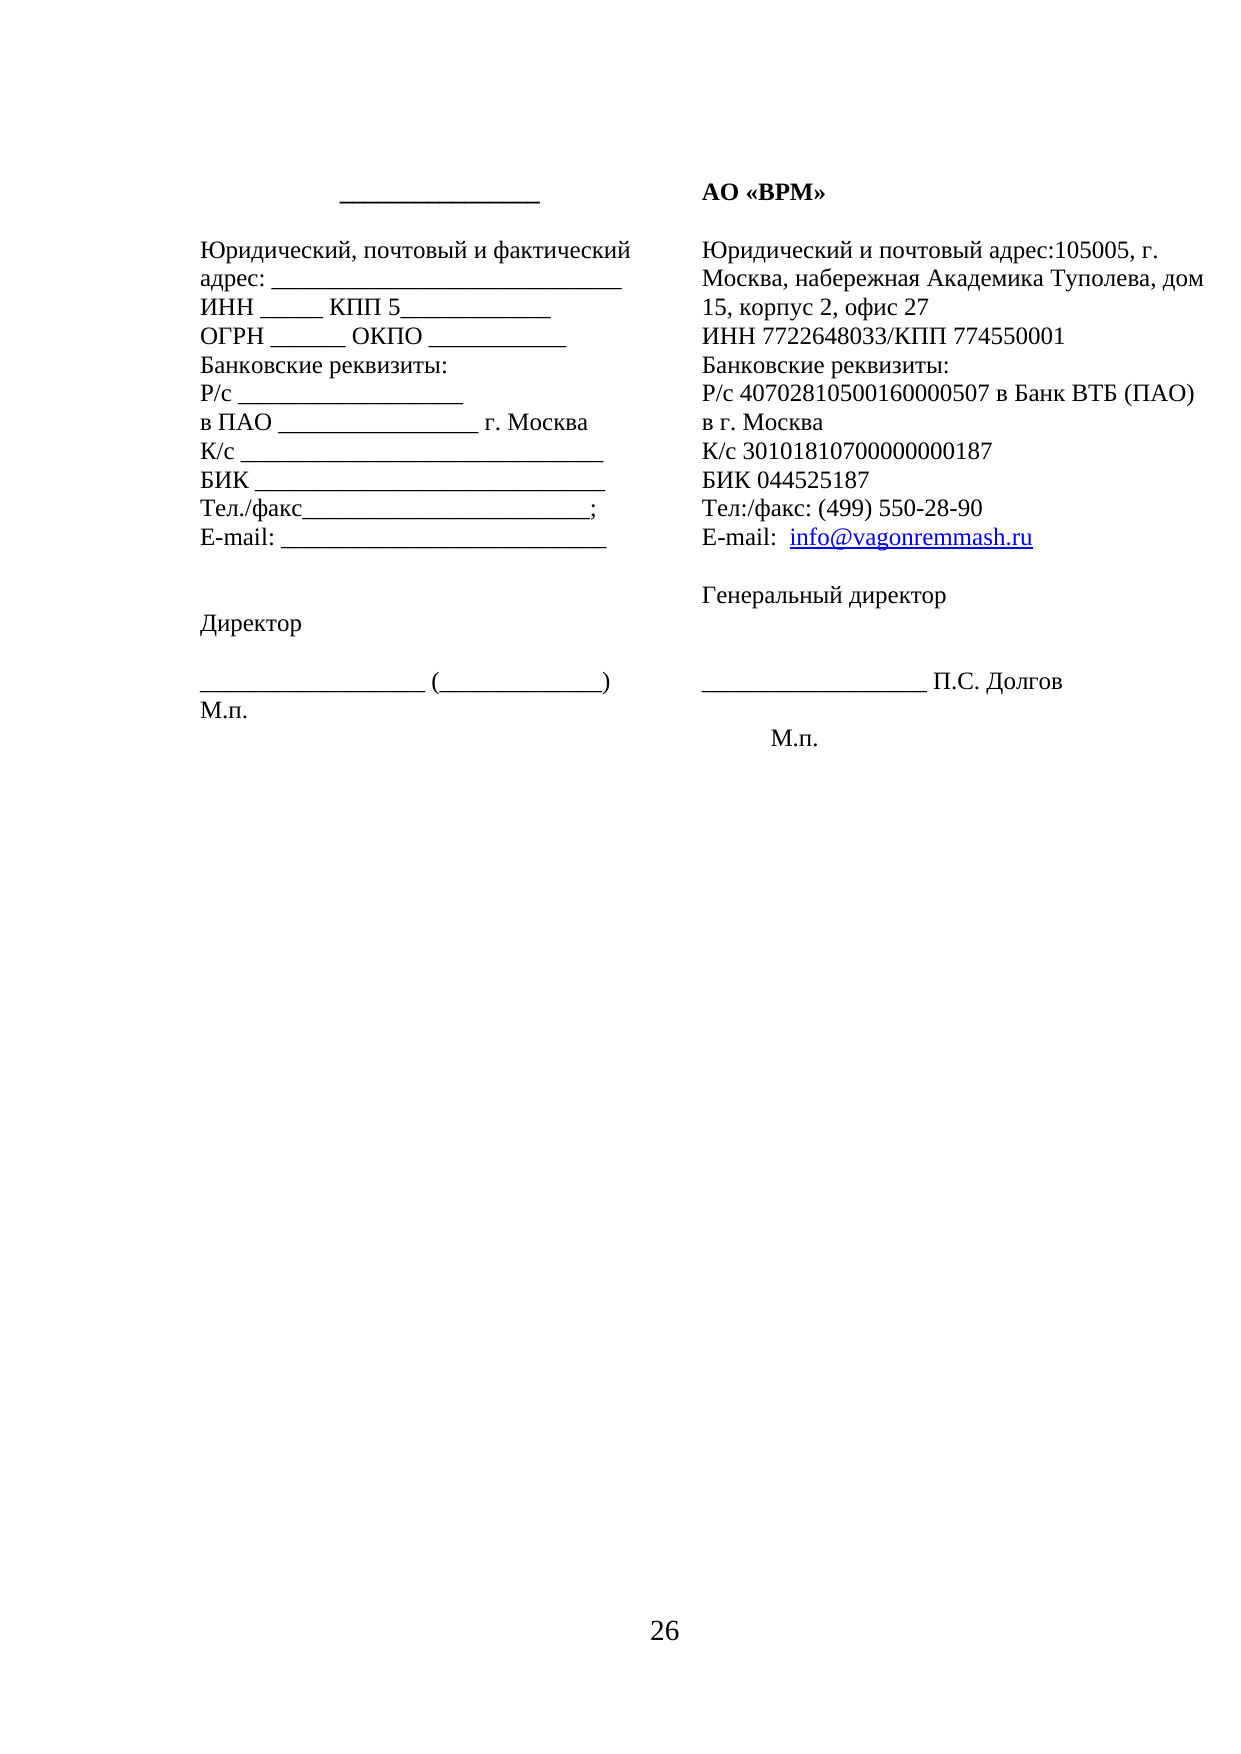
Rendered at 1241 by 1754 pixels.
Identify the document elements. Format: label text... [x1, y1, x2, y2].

table_cell ________________ Юридический, почтовый и фактический адрес: ____________________________ ИНН _____ КПП 5____________ ОГРН ______ ОКПО ___________ Банковские реквизиты: Р/с __________________ в ПАО ________________ г. Москва К/с _____________________________ БИК ____________________________ Тел./факс_______________________; E-mail: __________________________ Директор __________________ (_____________) М.п. [189, 177, 690, 923]
table_cell АО «ВРМ» Юридический и почтовый адрес:105005, г. Москва, набережная Академика Туполева, дом 15, корпус 2, офис 27 ИНН 7722648033/КПП 774550001 Банковские реквизиты: Р/с 40702810500160000507 в Банк ВТБ (ПАО) в г. Москва К/с 30101810700000000187 БИК 044525187 Тел:/факс: (499) 550-28-90 E-mail: info@vagonremmash.ru Генеральный директор __________________ П.С. Долгов М.п. [690, 177, 1222, 923]
